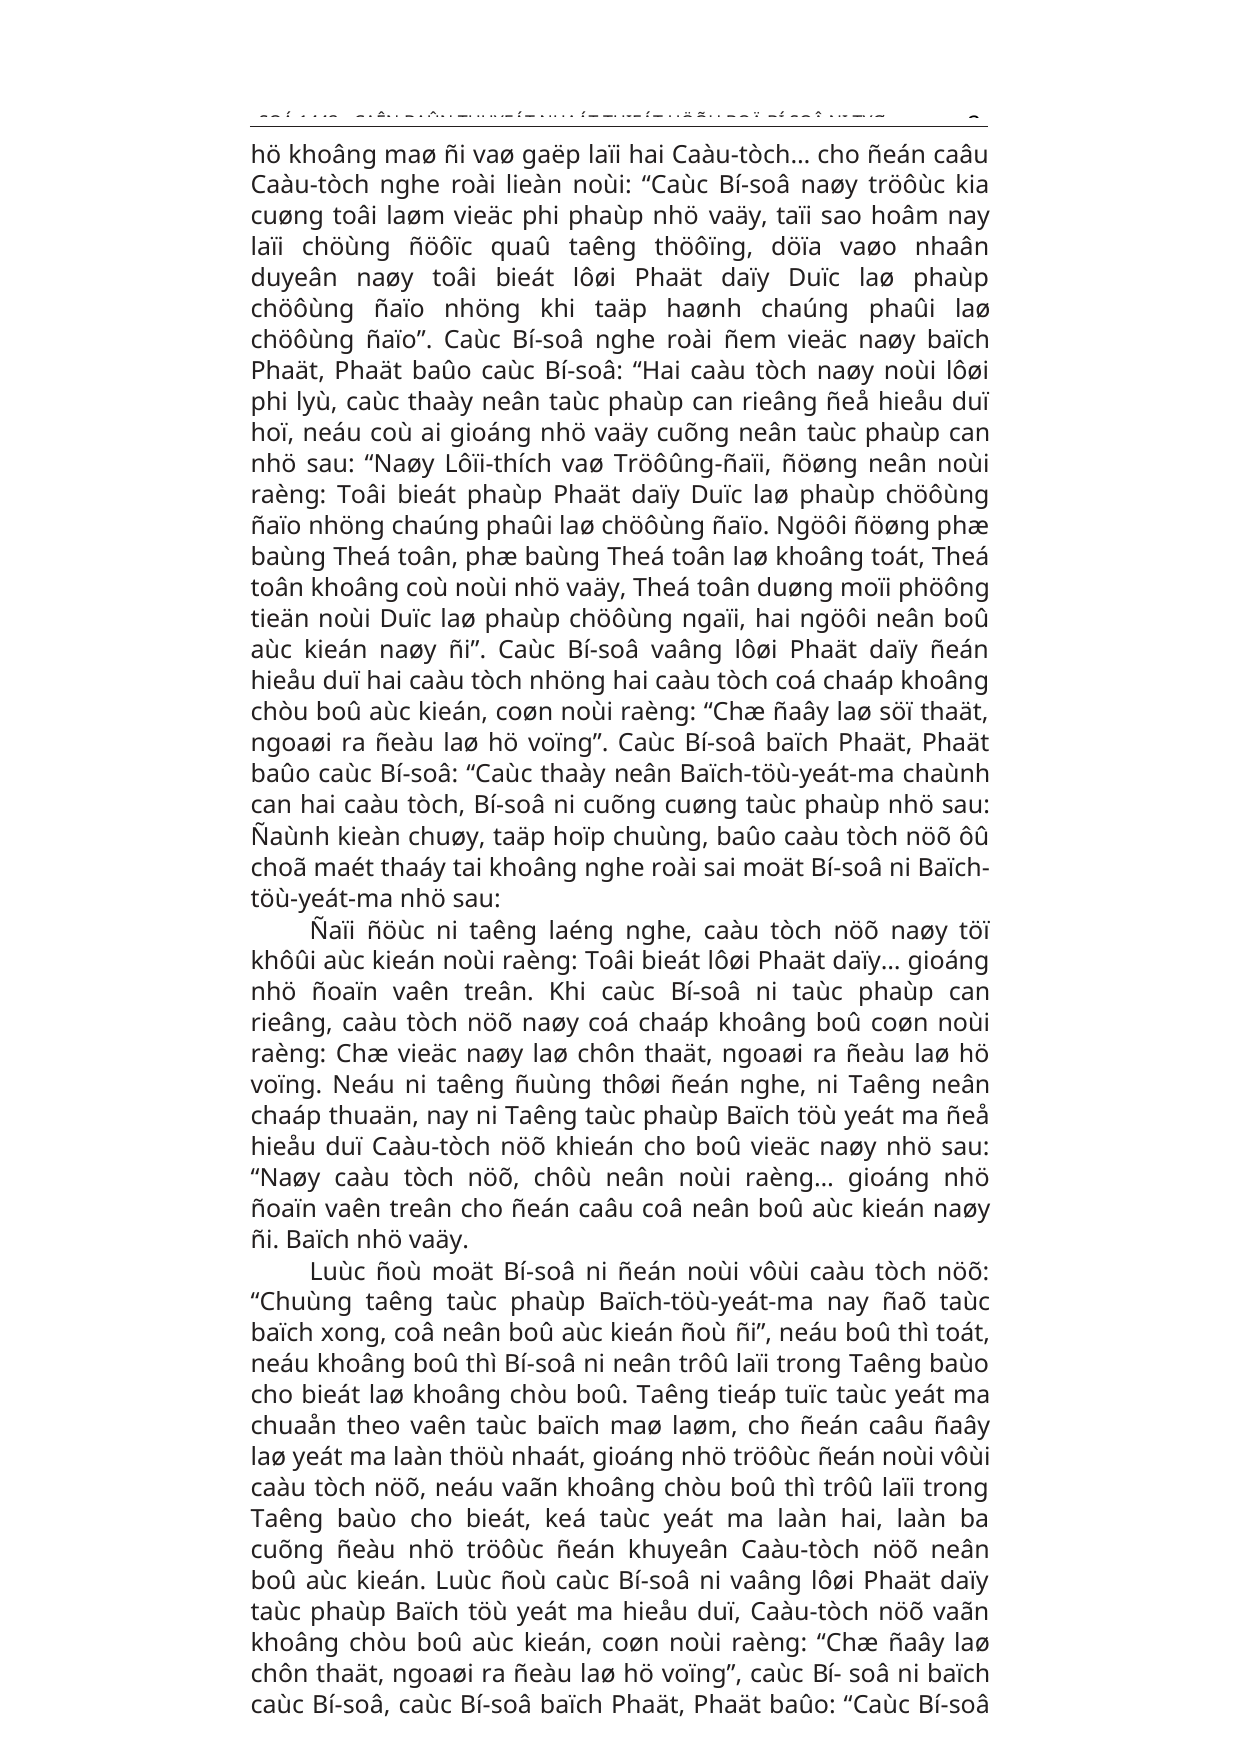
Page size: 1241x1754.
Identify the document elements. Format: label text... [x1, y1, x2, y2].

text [250, 1256, 990, 1721]
text Ñaïi ñöùc ni taêng laéng nghe, caàu tòch nöõ naøy töï khôûi aùc kieán noùi raèng: Toâi bieát lôøi Phaät daïy… gioáng nhö ñoaïn vaên treân. Khi caùc Bí-soâ ni taùc phaùp can rieâng, caàu tòch nöõ naøy coá chaáp khoâng boû coøn noùi raèng: Chæ vieäc naøy laø chôn thaät, ngoaøi ra ñeàu laø hö voïng. Neáu ni taêng ñuùng thôøi ñeán nghe, ni Taêng neân chaáp thuaän, nay ni Taêng taùc phaùp Baïch töù yeát ma ñeå hieåu duï Caàu-tòch nöõ khieán cho boû vieäc naøy nhö sau: “Naøy caàu tòch nöõ, chôù neân noùi raèng… gioáng nhö ñoaïn vaên treân cho ñeán caâu coâ neân boû aùc kieán naøy ñi. Baïch nhö vaäy. [250, 914, 990, 1256]
text hö khoâng maø ñi vaø gaëp laïi hai Caàu-tòch… cho ñeán caâu Caàu-tòch nghe roài lieàn noùi: “Caùc Bí-soâ naøy tröôùc kia cuøng toâi laøm vieäc phi phaùp nhö vaäy, taïi sao hoâm nay laïi chöùng ñöôïc quaû taêng thöôïng, döïa vaøo nhaân duyeân naøy toâi bieát lôøi Phaät daïy Duïc laø phaùp chöôùng ñaïo nhöng khi taäp haønh chaúng phaûi laø chöôùng ñaïo”. Caùc Bí-soâ nghe roài ñem vieäc naøy baïch Phaät, Phaät baûo caùc Bí-soâ: “Hai caàu tòch naøy noùi lôøi phi lyù, caùc thaày neân taùc phaùp can rieâng ñeå hieåu duï hoï, neáu coù ai gioáng nhö vaäy cuõng neân taùc phaùp can nhö sau: “Naøy Lôïi-thích vaø Tröôûng-ñaïi, ñöøng neân noùi raèng: Toâi bieát phaùp Phaät daïy Duïc laø phaùp chöôùng ñaïo nhöng chaúng phaûi laø chöôùng ñaïo. Ngöôi ñöøng phæ baùng Theá toân, phæ baùng Theá toân laø khoâng toát, Theá toân khoâng coù noùi nhö vaäy, Theá toân duøng moïi phöông tieän noùi Duïc laø phaùp chöôùng ngaïi, hai ngöôi neân boû aùc kieán naøy ñi”. Caùc Bí-soâ vaâng lôøi Phaät daïy ñeán hieåu duï hai caàu tòch nhöng hai caàu tòch coá chaáp khoâng chòu boû aùc kieán, coøn noùi raèng: “Chæ ñaây laø söï thaät, ngoaøi ra ñeàu laø hö voïng”. Caùc Bí-soâ baïch Phaät, Phaät baûo caùc Bí-soâ: “Caùc thaày neân Baïch-töù-yeát-ma chaùnh can hai caàu tòch, Bí-soâ ni cuõng cuøng taùc phaùp nhö sau: Ñaùnh kieàn chuøy, taäp hoïp chuùng, baûo caàu tòch nöõ ôû choã maét thaáy tai khoâng nghe roài sai moät Bí-soâ ni Baïch-töù-yeát-ma nhö sau: [250, 138, 990, 914]
